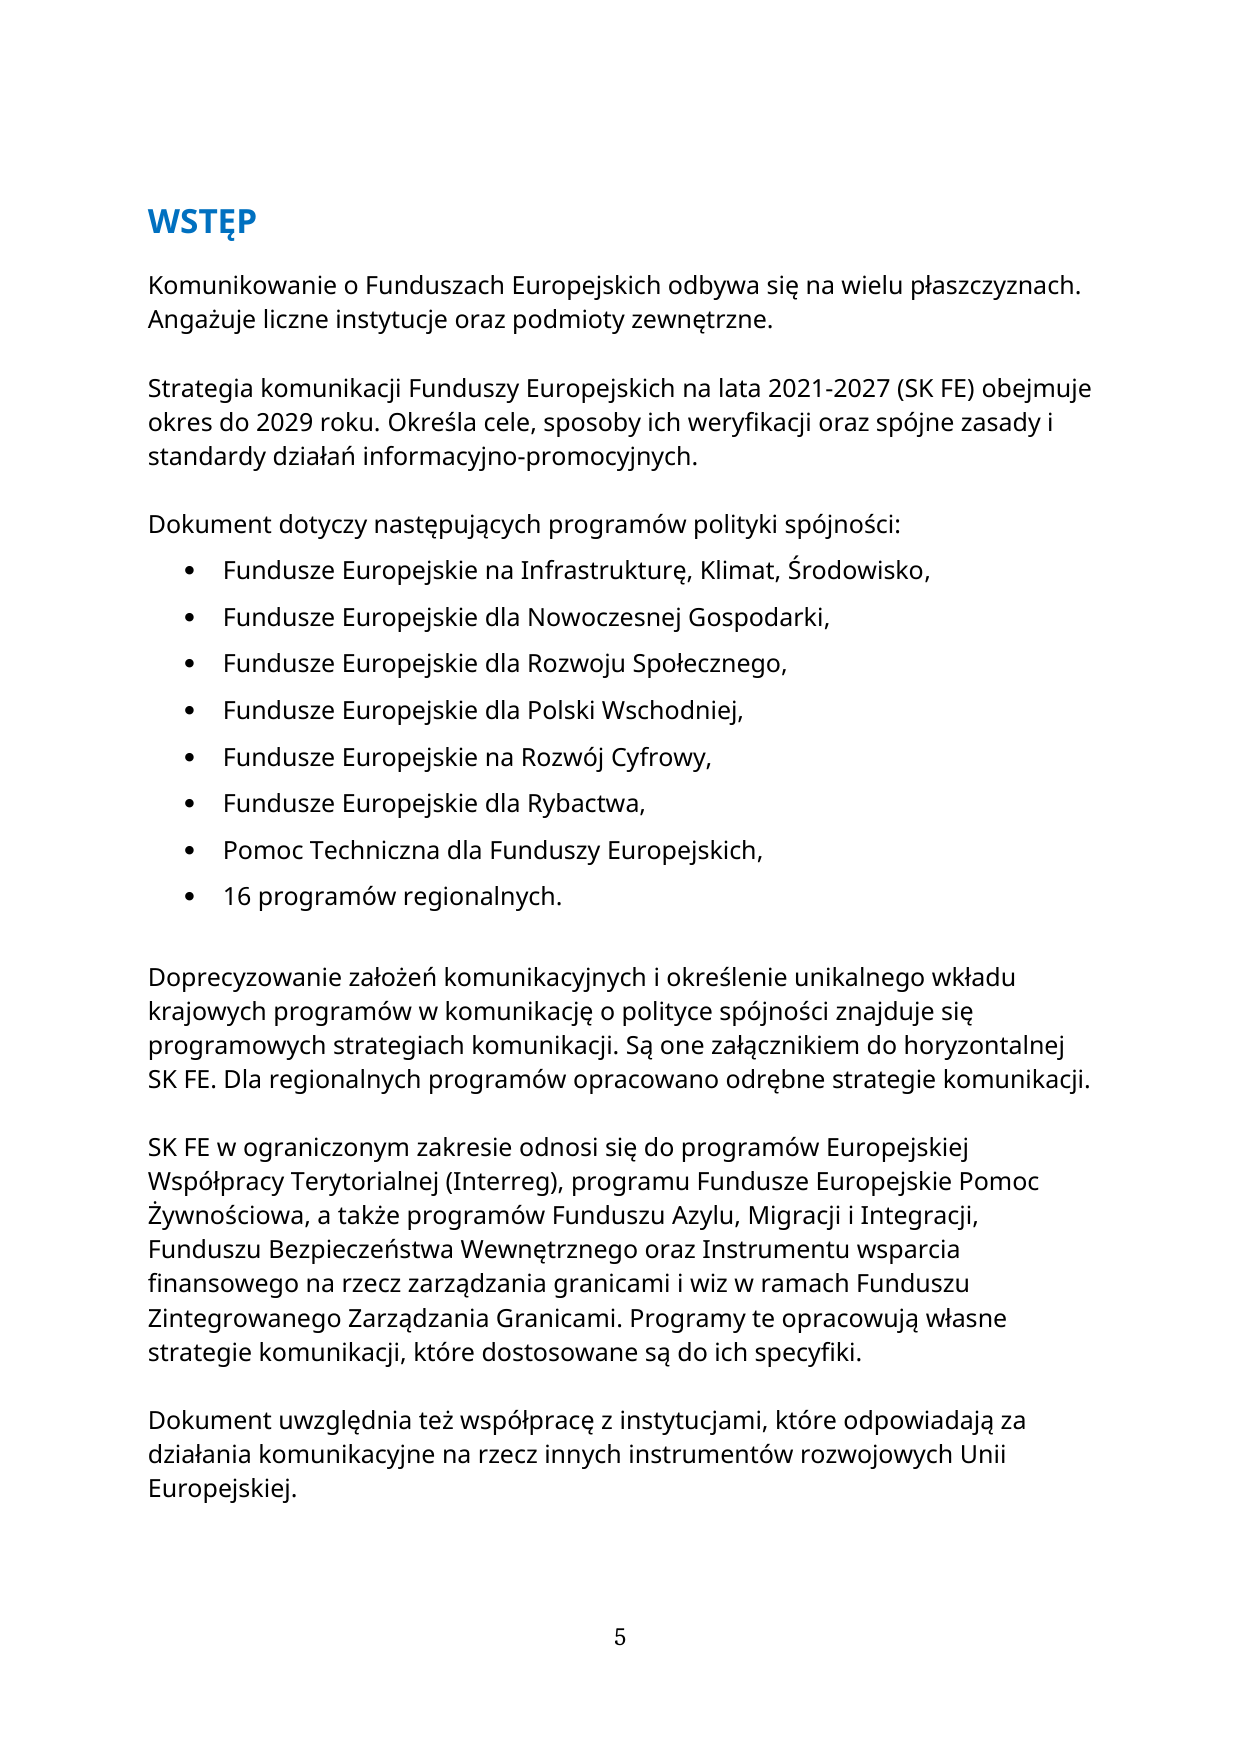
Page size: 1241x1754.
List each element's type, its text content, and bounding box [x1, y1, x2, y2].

text Komunikowanie o Funduszach Europejskich odbywa się na wielu płaszczyznach. Angażuje liczne instytucje oraz podmioty zewnętrzne. [148, 268, 1093, 336]
list Pomoc Techniczna dla Funduszy Europejskich, [185, 832, 1093, 866]
list Fundusze Europejskie dla Polski Wschodniej, [185, 693, 1093, 727]
text Dokument uwzględnia też współpracę z instytucjami, które odpowiadają za działania komunikacyjne na rzecz innych instrumentów rozwojowych Unii Europejskiej. [148, 1402, 1093, 1504]
list Fundusze Europejskie dla Nowoczesnej Gospodarki, [185, 599, 1093, 634]
list Fundusze Europejskie na Infrastrukturę, Klimat, Środowisko, [185, 553, 1093, 587]
text SK FE w ograniczonym zakresie odnosi się do programów Europejskiej Współpracy Terytorialnej (Interreg), programu Fundusze Europejskie Pomoc Żywnościowa, a także programów Funduszu Azylu, Migracji i Integracji, Funduszu Bezpieczeństwa Wewnętrznego oraz Instrumentu wsparcia finansowego na rzecz zarządzania granicami i wiz w ramach Funduszu Zintegrowanego Zarządzania Granicami. Programy te opracowują własne strategie komunikacji, które dostosowane są do ich specyfiki. [148, 1130, 1093, 1368]
subtitle WSTĘP [148, 198, 1093, 243]
list 16 programów regionalnych. [185, 879, 1093, 913]
list Fundusze Europejskie dla Rybactwa, [185, 786, 1093, 820]
list Fundusze Europejskie dla Rozwoju Społecznego, [185, 646, 1093, 680]
text Strategia komunikacji Funduszy Europejskich na lata 2021-2027 (SK FE) obejmuje okres do 2029 roku. Określa cele, sposoby ich weryfikacji oraz spójne zasady i standardy działań informacyjno-promocyjnych. [148, 370, 1093, 472]
list Fundusze Europejskie na Rozwój Cyfrowy, [185, 739, 1093, 773]
text Dokument dotyczy następujących programów polityki spójności: [148, 506, 1093, 541]
text Doprecyzowanie założeń komunikacyjnych i określenie unikalnego wkładu krajowych programów w komunikację o polityce spójności znajduje się programowych strategiach komunikacji. Są one załącznikiem do horyzontalnej SK FE. Dla regionalnych programów opracowano odrębne strategie komunikacji. [148, 959, 1093, 1096]
